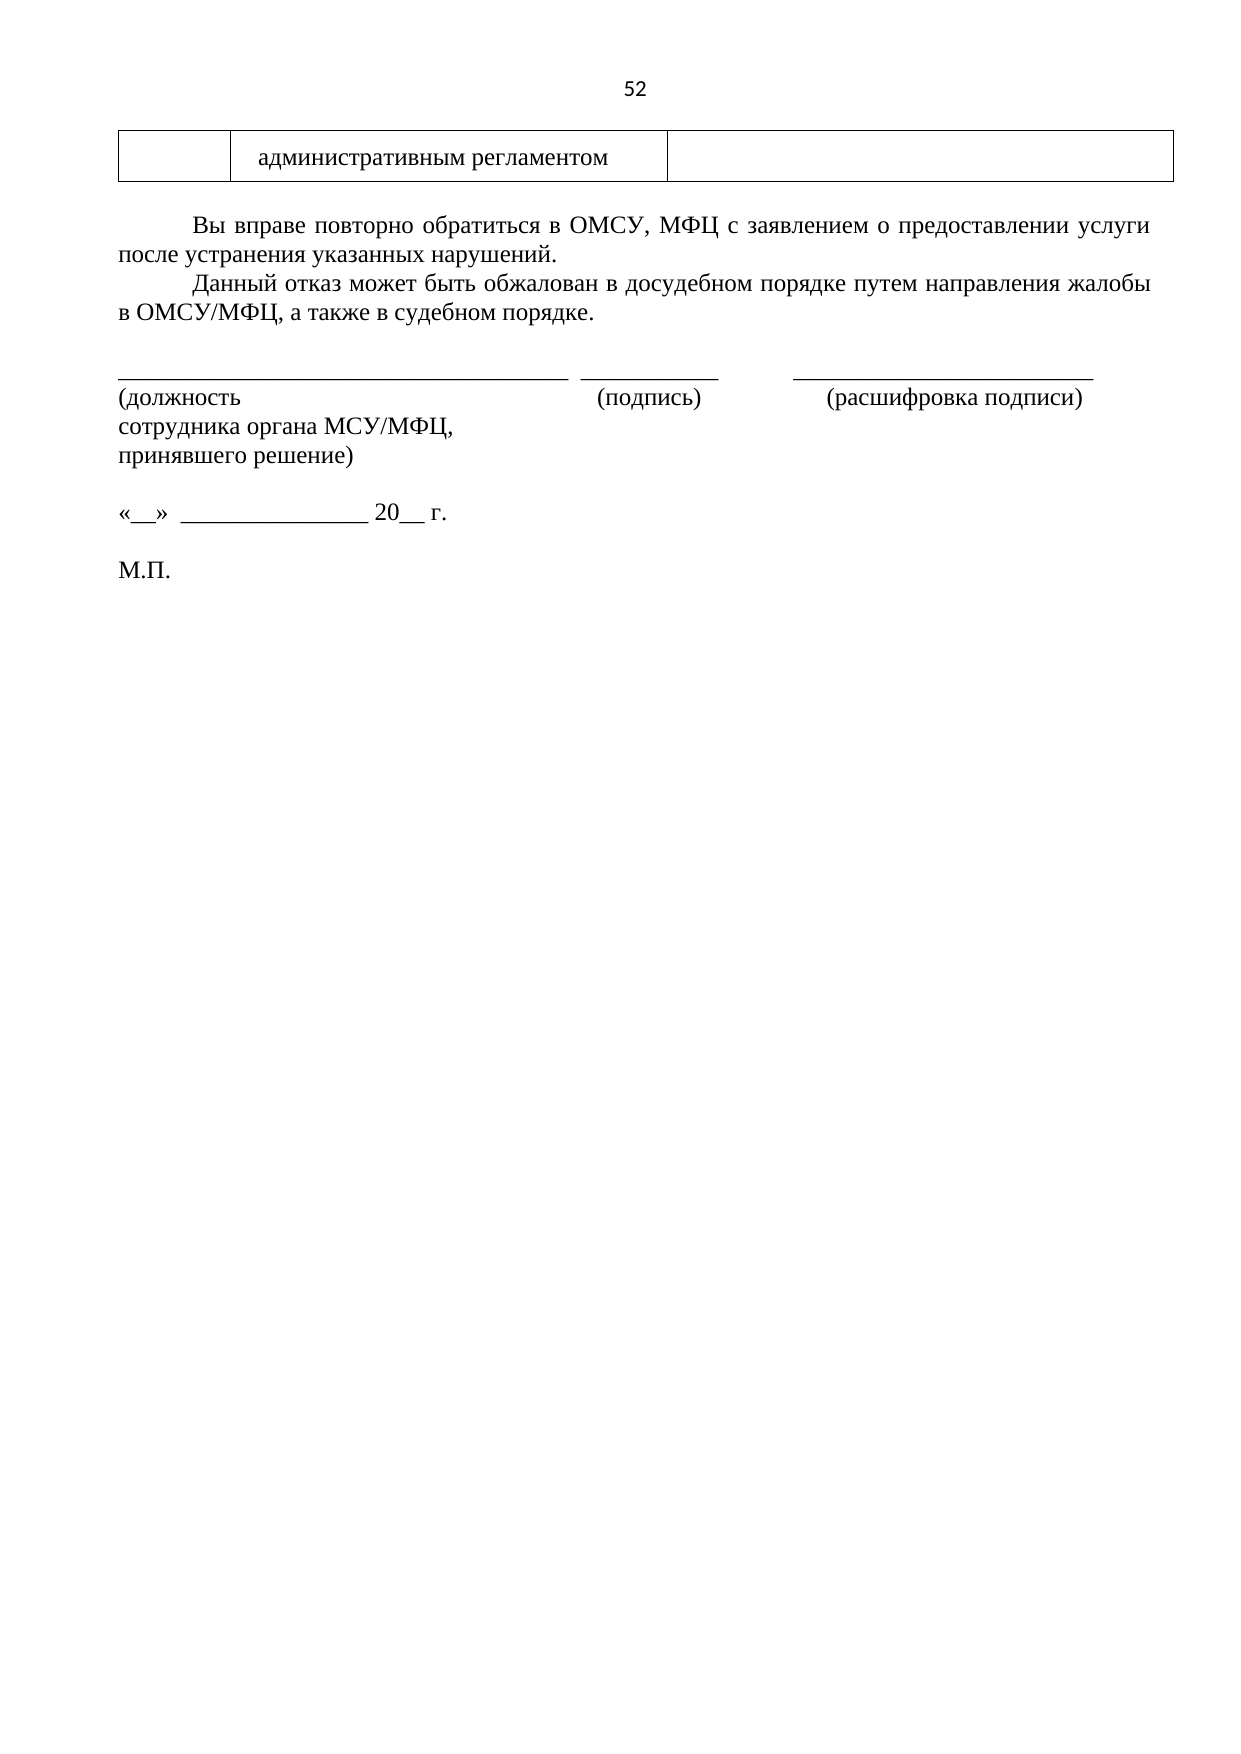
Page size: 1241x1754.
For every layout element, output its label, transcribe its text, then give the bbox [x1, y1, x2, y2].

text (должность (подпись) (расшифровка подписи) [118, 382, 1152, 411]
text Вы вправе повторно обратиться в ОМСУ, МФЦ с заявлением о предоставлении услуги после устранения указанных нарушений. [118, 210, 1152, 268]
table_cell [119, 131, 230, 181]
text ____________________________________ ___________ ________________________ [118, 354, 1152, 382]
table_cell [668, 131, 1173, 181]
text сотрудника органа МСУ/МФЦ, [118, 411, 1152, 440]
text М.П. [118, 555, 1152, 584]
text Данный отказ может быть обжалован в досудебном порядке путем направления жалобы в ОМСУ/МФЦ, а также в судебном порядке. [118, 268, 1152, 325]
text принявшего решение) [118, 440, 1152, 469]
text «__» _______________ 20__ г. [118, 497, 1152, 526]
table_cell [231, 131, 667, 181]
